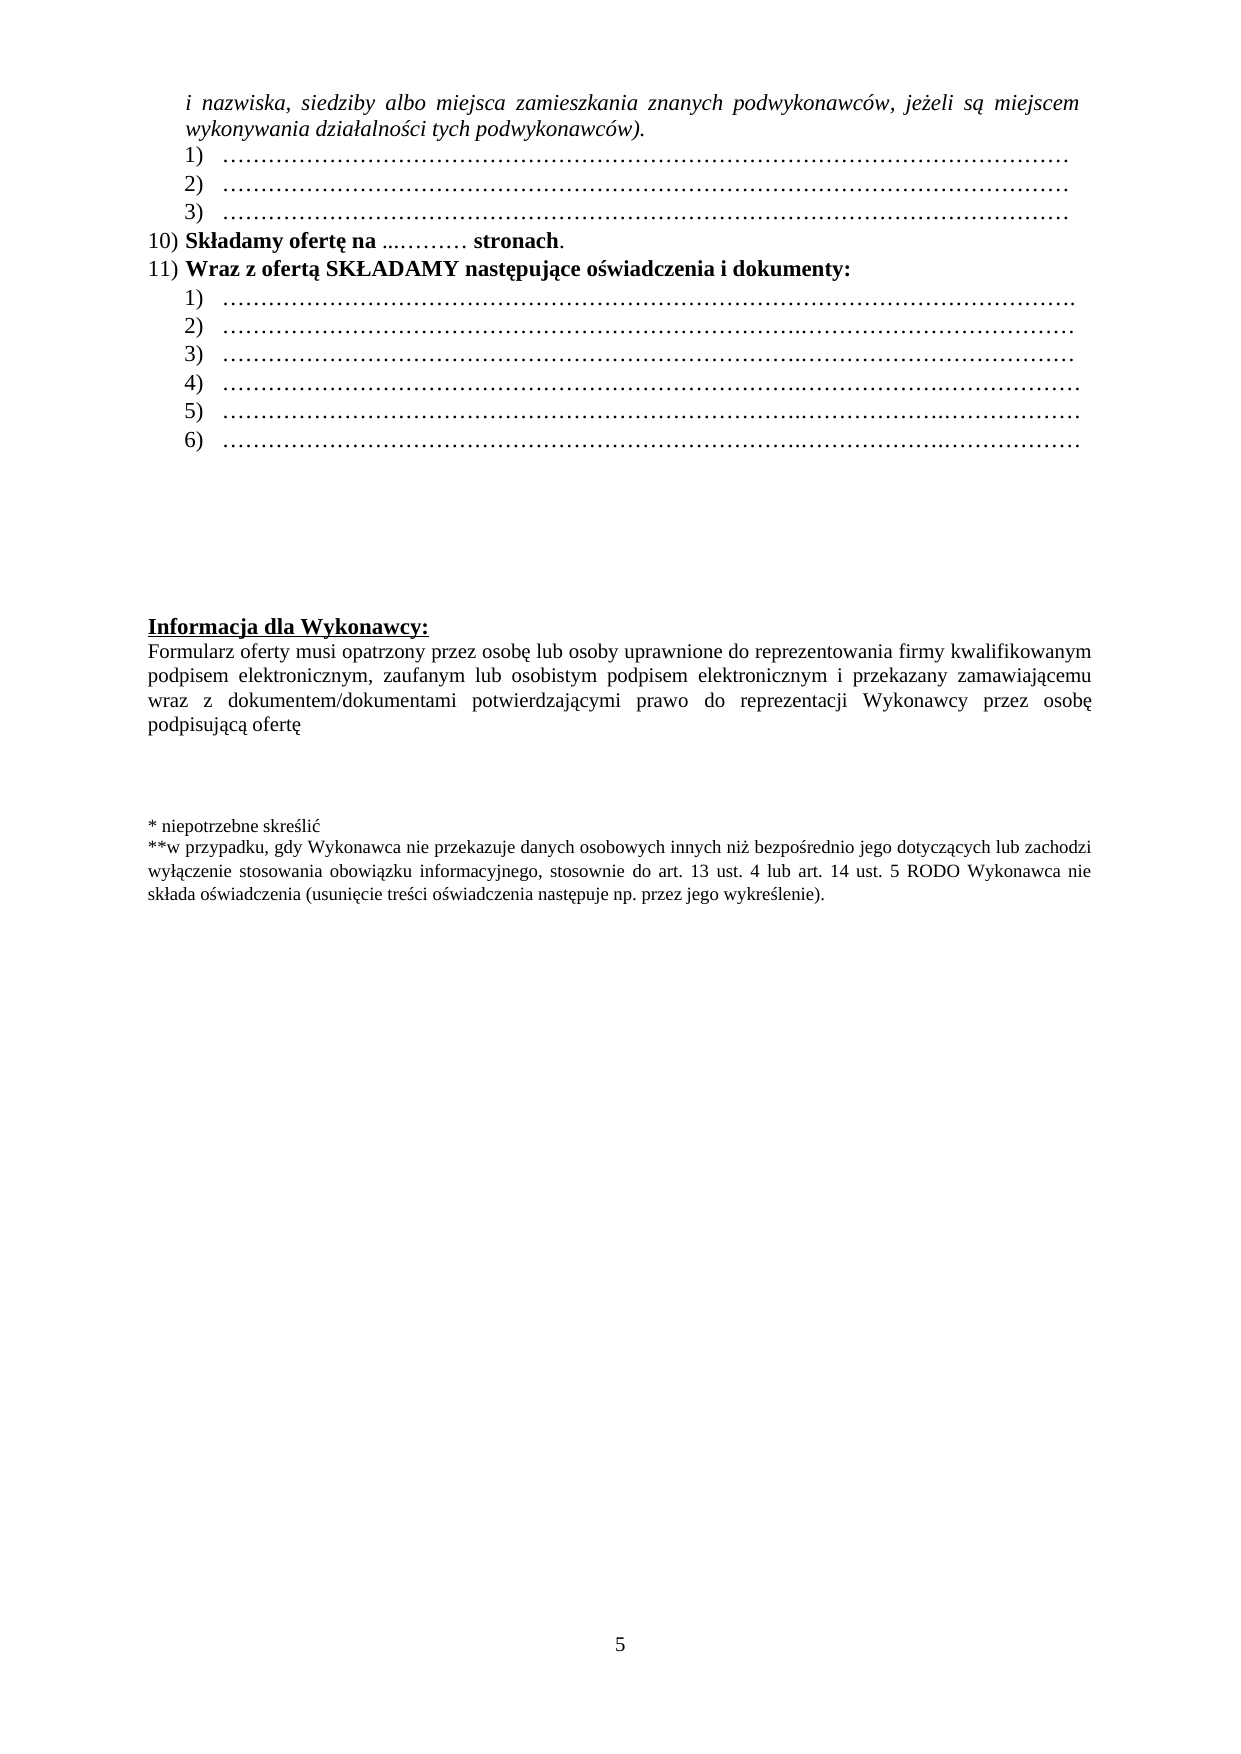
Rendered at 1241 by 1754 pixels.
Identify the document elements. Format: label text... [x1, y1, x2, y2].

list ………………………………………………………………….……………….……………… [184, 397, 1093, 424]
text Formularz oferty musi opatrzony przez osobę lub osoby uprawnione do reprezentowania firmy kwalifikowanym podpisem elektronicznym, zaufanym lub osobistym podpisem elektronicznym i przekazany zamawiającemu wraz z dokumentem/dokumentami potwierdzającymi prawo do reprezentacji Wykonawcy przez osobę podpisującą ofertę [148, 639, 1093, 736]
list ………………………………………………………………….……………….……………… [184, 426, 1093, 452]
text Informacja dla Wykonawcy: [148, 613, 1093, 639]
list Składamy ofertę na ...……… stronach. [148, 227, 1093, 253]
list Wraz z ofertą SKŁADAMY następujące oświadczenia i dokumenty: [148, 255, 1093, 281]
text * niepotrzebne skreślić [148, 815, 1093, 836]
list ………………………………………………………………….……………….……………… [184, 369, 1093, 395]
list ………………………………………………………………………………………………… [184, 141, 1081, 168]
list …………………………………………………………………………………………………. [184, 283, 1093, 310]
list ………………………………………………………………….……………………………… [184, 312, 1093, 338]
text **w przypadku, gdy Wykonawca nie przekazuje danych osobowych innych niż bezpośrednio jego dotyczących lub zachodzi wyłączenie stosowania obowiązku informacyjnego, stosownie do art. 13 ust. 4 lub art. 14 ust. 5 RODO Wykonawca nie składa oświadczenia (usunięcie treści oświadczenia następuje np. przez jego wykreślenie). [148, 836, 1093, 904]
list ………………………………………………………………………………………………… [184, 170, 1081, 196]
list ………………………………………………………………………………………………… [184, 198, 1081, 224]
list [148, 89, 1081, 141]
list ………………………………………………………………….……………………………… [184, 340, 1093, 367]
